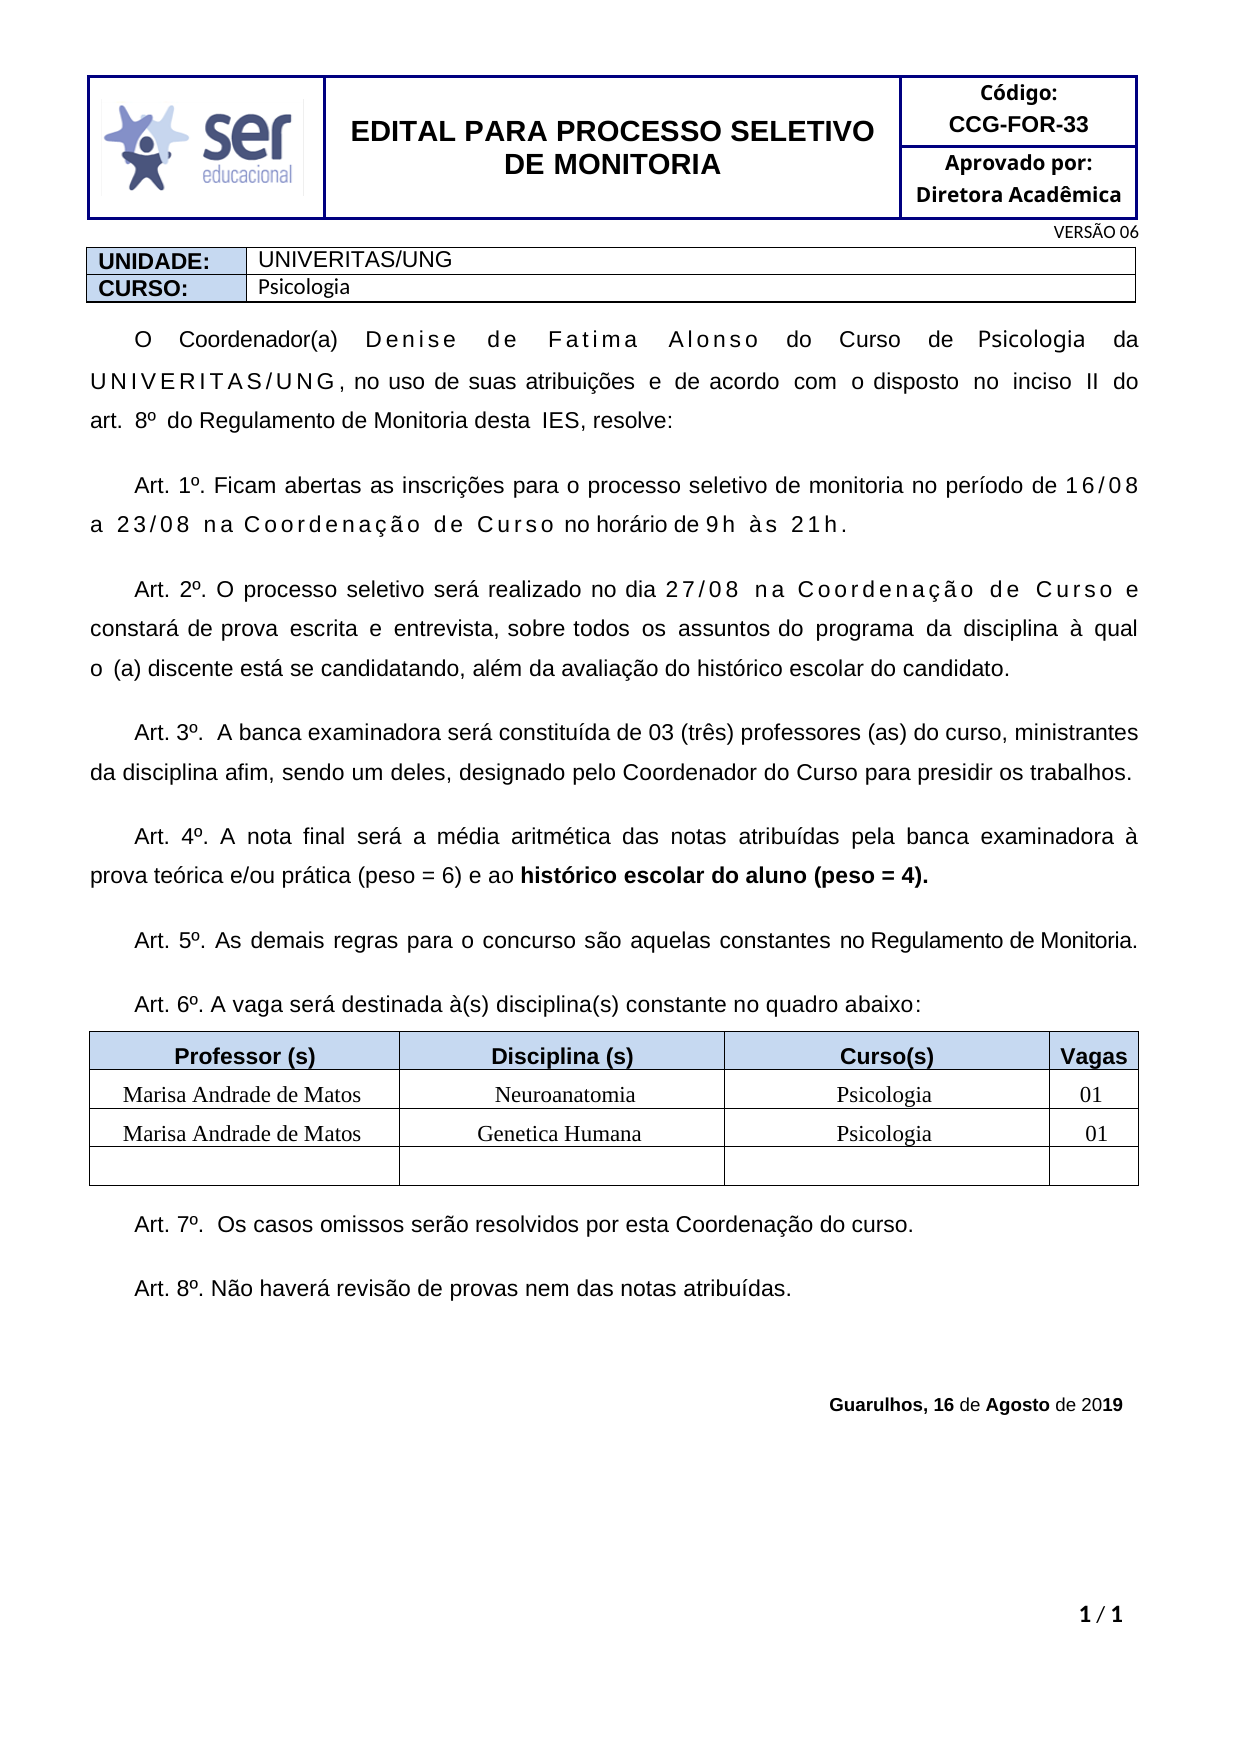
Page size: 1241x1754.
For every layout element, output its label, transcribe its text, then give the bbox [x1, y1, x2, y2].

text Art. 5º. As demais regras para o concurso são aquelas constantes no Regulamento de Monitoria. [90, 927, 1139, 953]
table_cell Neuroanatomia [400, 1070, 724, 1108]
table_cell [90, 1147, 399, 1184]
table_cell Marisa Andrade de Matos [90, 1070, 399, 1108]
table_cell Marisa Andrade de Matos [90, 1109, 399, 1146]
table_cell [400, 1147, 724, 1184]
table_cell Psicologia [725, 1109, 1049, 1146]
text Art. 2º. O processo seletivo será realizado no dia na e constará de prova escrita e entrevista, sobre todos os assuntos do programa da disciplina à qual o (a) discente está se candidatando, além da avaliação do histórico escolar do candidato. [90, 576, 1139, 681]
table_cell Psicologia [725, 1070, 1049, 1108]
text Art. 6º. A vaga será destinada à(s) disciplina(s) constante no quadro abaixo: [90, 991, 1139, 1018]
table_cell [1050, 1147, 1138, 1184]
table_header UNIDADE: [87, 248, 246, 274]
table_cell 01 [1050, 1109, 1138, 1146]
text Art. 1º. Ficam abertas as inscrições para o processo seletivo de monitoria no período de na no horário de [90, 472, 1139, 537]
table_header Vagas [1050, 1032, 1138, 1069]
text Art. 8º. Não haverá revisão de provas nem das notas atribuídas. [90, 1275, 1124, 1301]
picture [100, 98, 305, 197]
table_cell CURSO: [87, 275, 246, 301]
table_header Curso(s) [725, 1032, 1049, 1069]
table_cell Genetica Humana [400, 1109, 724, 1146]
table_cell 01 [1050, 1070, 1138, 1108]
table_header Professor (s) [90, 1032, 399, 1069]
table_header UNIVERITAS/UNG [247, 248, 1135, 274]
text Art. 3º. A banca examinadora será constituída de 03 (três) professores (as) do curso, ministrantes da disciplina afim, sendo um deles, designado pelo Coordenador do Curso para presidir os trabalhos. [90, 719, 1139, 785]
table_cell [725, 1147, 1049, 1184]
table_header Disciplina (s) [400, 1032, 724, 1069]
text , de de 20 [75, 1394, 1123, 1415]
table_cell Psicologia [247, 275, 1135, 301]
text Art. 7º. Os casos omissos serão resolvidos por esta Coordenação do curso. [90, 1211, 1124, 1237]
text Art. 4º. A nota final será a média aritmética das notas atribuídas pela banca examinadora à prova teórica e/ou prática (peso = 6) e ao histórico escolar do aluno (peso = 4). [90, 823, 1139, 889]
text O Coordenador(a) do Curso de da , no uso de suas atribuições e de acordo com o disposto no inciso II do art. 8º do Regulamento de Monitoria desta IES, resolve: [90, 323, 1139, 433]
